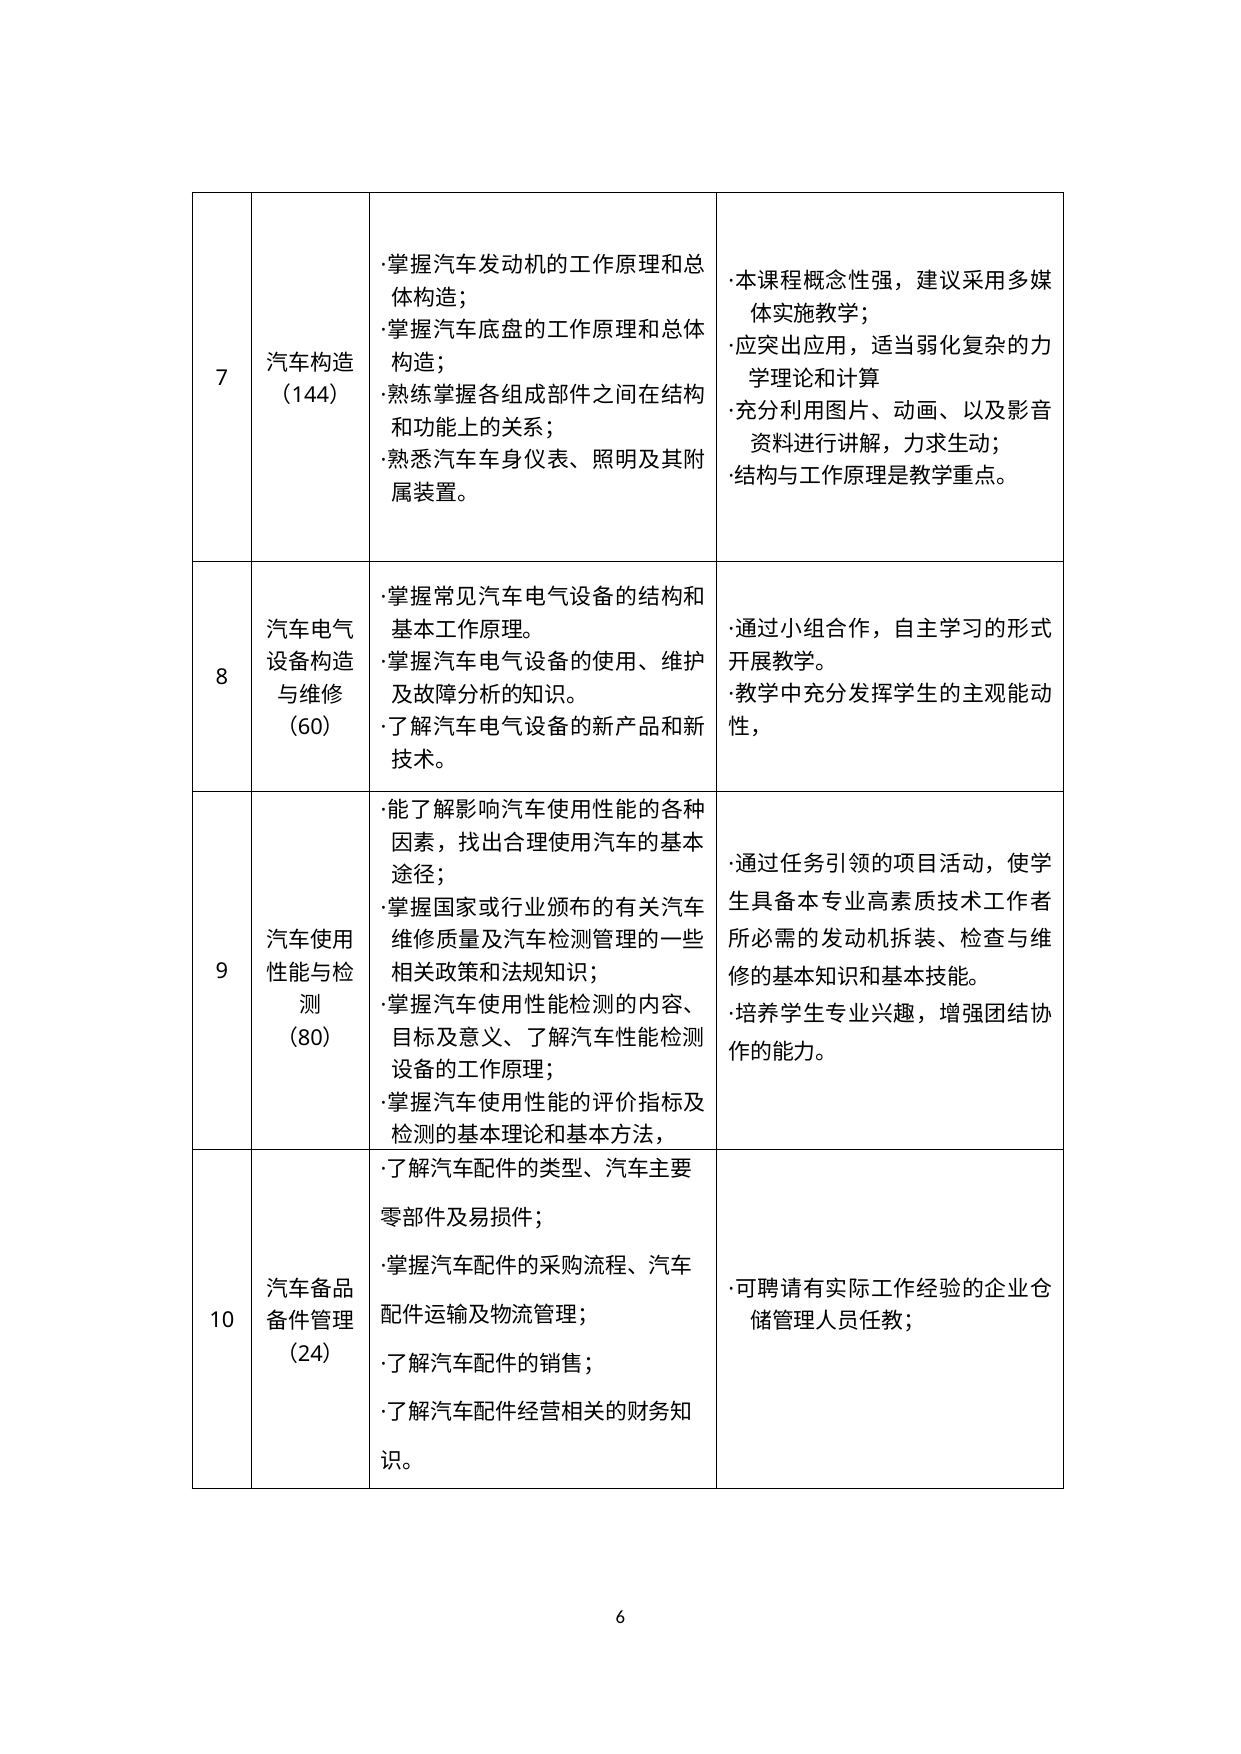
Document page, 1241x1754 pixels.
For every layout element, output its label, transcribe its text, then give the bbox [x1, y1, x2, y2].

table_cell ·掌握汽车发动机的工作原理和总体构造； ·掌握汽车底盘的工作原理和总体构造； ·熟练掌握各组成部件之间在结构和功能上的关系； ·熟悉汽车车身仪表、照明及其附属装置。 [370, 193, 716, 561]
table_cell 汽车备品备件管理 （24） [252, 1150, 369, 1488]
table_cell 汽车构造 （144） [252, 193, 369, 561]
table_cell 7 [193, 193, 251, 561]
table_cell 9 [193, 792, 251, 1149]
table_cell 汽车使用性能与检测 （80） [252, 792, 369, 1149]
table_cell ·能了解影响汽车使用性能的各种因素，找出合理使用汽车的基本途径； ·掌握国家或行业颁布的有关汽车维修质量及汽车检测管理的一些相关政策和法规知识； ·掌握汽车使用性能检测的内容、目标及意义、了解汽车性能检测设备的工作原理； ·掌握汽车使用性能的评价指标及检测的基本理论和基本方法， [370, 792, 716, 1149]
table_cell ·本课程概念性强，建议采用多媒体实施教学； ·应突出应用，适当弱化复杂的力学理论和计算 ·充分利用图片、动画、以及影音资料进行讲解，力求生动； ·结构与工作原理是教学重点。 [717, 193, 1063, 561]
table_cell 8 [193, 562, 251, 791]
table_cell ·通过任务引领的项目活动，使学生具备本专业高素质技术工作者所必需的发动机拆装、检查与维修的基本知识和基本技能。 ·培养学生专业兴趣，增强团结协作的能力。 [717, 792, 1063, 1149]
table_cell ·了解汽车配件的类型、汽车主要零部件及易损件； ·掌握汽车配件的采购流程、汽车配件运输及物流管理； ·了解汽车配件的销售； ·了解汽车配件经营相关的财务知识。 [370, 1150, 716, 1488]
table_cell ·可聘请有实际工作经验的企业仓储管理人员任教； [717, 1150, 1063, 1488]
table_cell ·掌握常见汽车电气设备的结构和基本工作原理。 ·掌握汽车电气设备的使用、维护及故障分析的知识。 ·了解汽车电气设备的新产品和新技术。 [370, 562, 716, 791]
table_cell 10 [193, 1150, 251, 1488]
table_cell 汽车电气设备构造与维修（60） [252, 562, 369, 791]
table_cell ·通过小组合作，自主学习的形式开展教学。 ·教学中充分发挥学生的主观能动性， [717, 562, 1063, 791]
